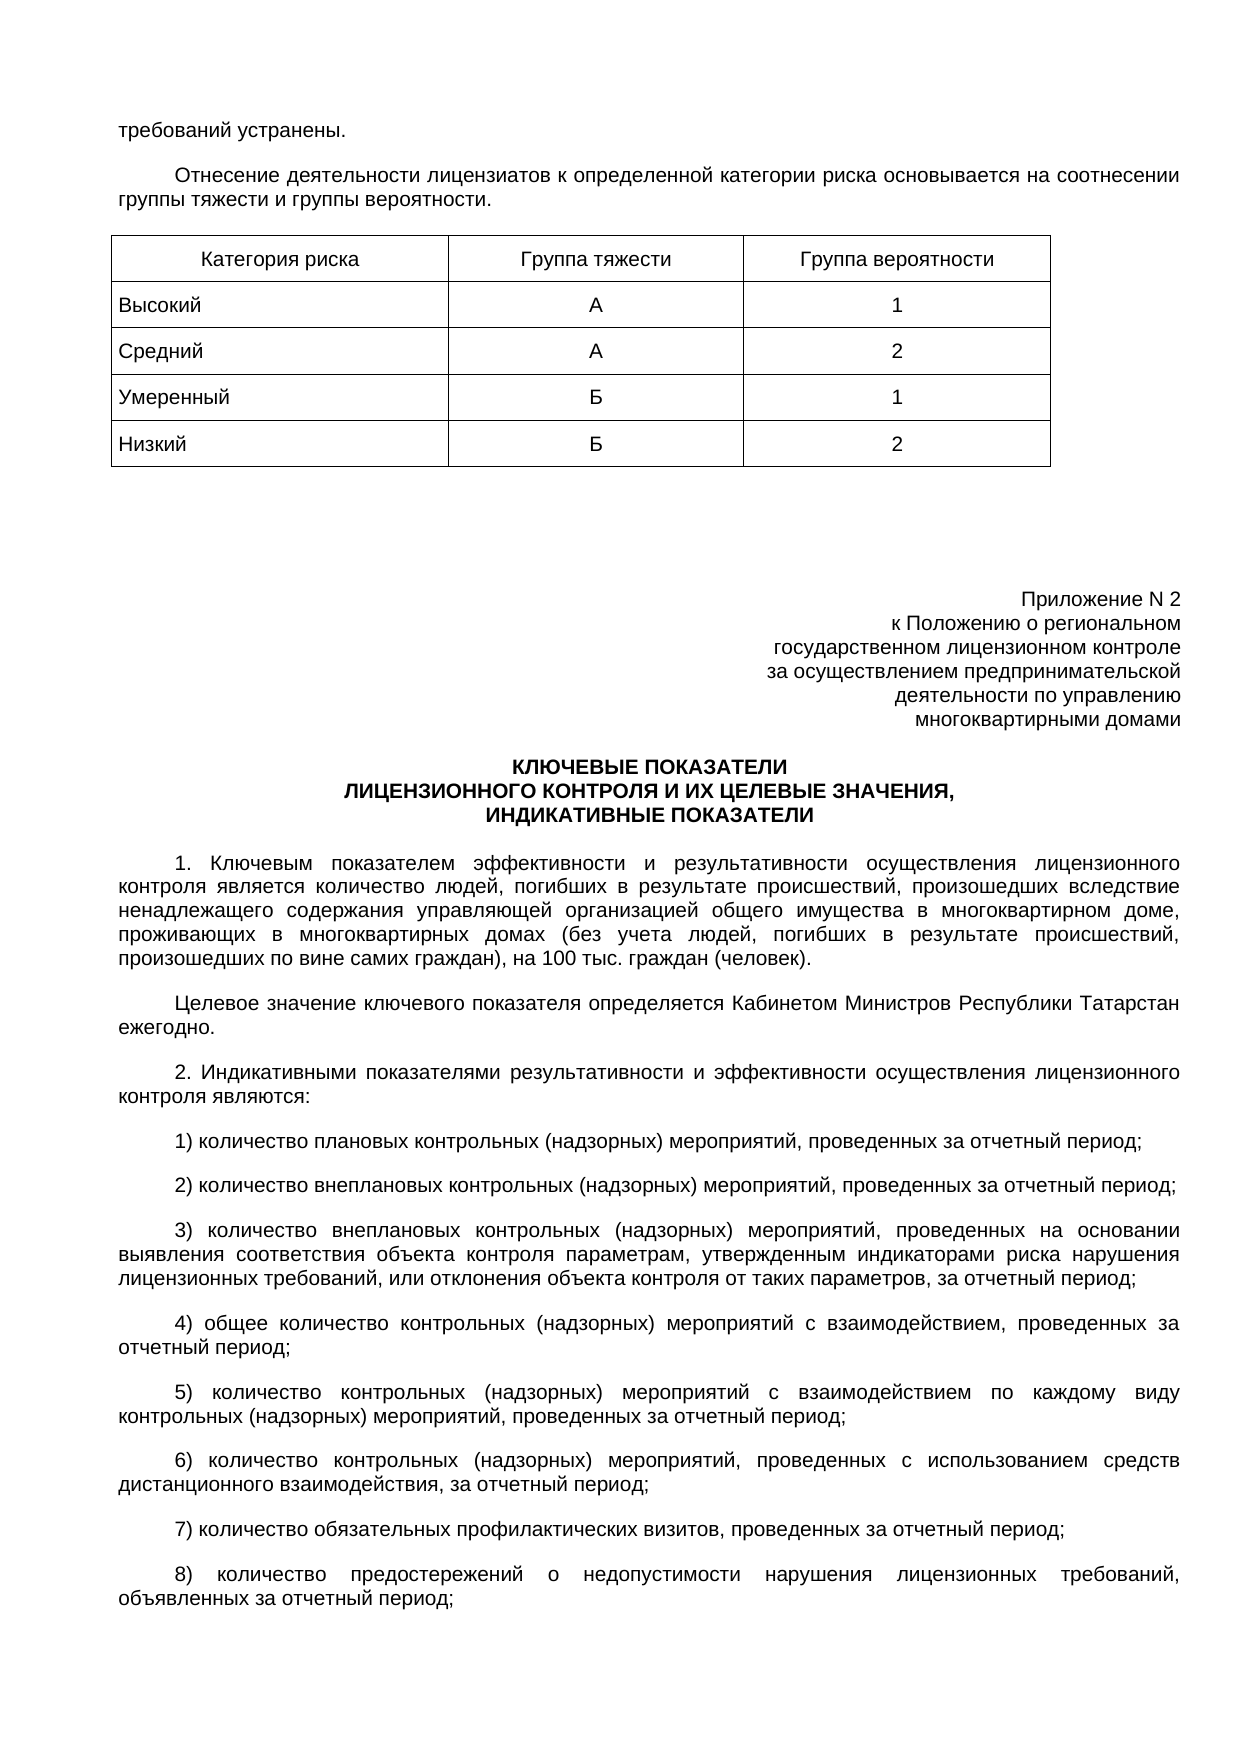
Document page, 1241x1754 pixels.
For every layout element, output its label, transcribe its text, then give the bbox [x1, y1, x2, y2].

table_cell 1 [744, 375, 1050, 420]
table_cell А [449, 328, 743, 373]
text Целевое значение ключевого показателя определяется Кабинетом Министров Республики Татарстан ежегодно. [118, 991, 1181, 1039]
table_header Группа тяжести [449, 236, 743, 281]
text многоквартирными домами [118, 707, 1181, 731]
table_header Группа вероятности [744, 236, 1050, 281]
text государственном лицензионном контроле [118, 635, 1181, 659]
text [118, 118, 1181, 142]
table_cell 2 [744, 328, 1050, 373]
text 2) количество внеплановых контрольных (надзорных) мероприятий, проведенных за отчетный период; [118, 1173, 1181, 1197]
text 3) количество внеплановых контрольных (надзорных) мероприятий, проведенных на основании выявления соответствия объекта контроля параметрам, утвержденным индикаторами риска нарушения лицензионных требований, или отклонения объекта контроля от таких параметров, за отчетный период; [118, 1218, 1181, 1290]
table_header Категория риска [112, 236, 448, 281]
table_cell А [449, 282, 743, 327]
table_cell 2 [744, 421, 1050, 466]
table_cell Умеренный [112, 375, 448, 420]
text за осуществлением предпринимательской [118, 659, 1181, 683]
text 7) количество обязательных профилактических визитов, проведенных за отчетный период; [118, 1517, 1181, 1541]
table_cell Средний [112, 328, 448, 373]
table_cell Б [449, 375, 743, 420]
text 4) общее количество контрольных (надзорных) мероприятий с взаимодействием, проведенных за отчетный период; [118, 1311, 1181, 1359]
text 1) количество плановых контрольных (надзорных) мероприятий, проведенных за отчетный период; [118, 1128, 1181, 1152]
text 5) количество контрольных (надзорных) мероприятий с взаимодействием по каждому виду контрольных (надзорных) мероприятий, проведенных за отчетный период; [118, 1379, 1181, 1427]
text 8) количество предостережений о недопустимости нарушения лицензионных требований, объявленных за отчетный период; [118, 1562, 1181, 1610]
text Отнесение деятельности лицензиатов к определенной категории риска основывается на соотнесении группы тяжести и группы вероятности. [118, 163, 1181, 211]
text 1. Ключевым показателем эффективности и результативности осуществления лицензионного контроля является количество людей, погибших в результате происшествий, произошедших вследствие ненадлежащего содержания управляющей организацией общего имущества в многоквартирном доме, проживающих в многоквартирных домах (без учета людей, погибших в результате происшествий, произошедших по вине самих граждан), на 100 тыс. граждан (человек). [118, 850, 1181, 970]
table_cell 1 [744, 282, 1050, 327]
table_cell Высокий [112, 282, 448, 327]
text Приложение N 2 [118, 587, 1181, 611]
text деятельности по управлению [118, 683, 1181, 707]
text 6) количество контрольных (надзорных) мероприятий, проведенных с использованием средств дистанционного взаимодействия, за отчетный период; [118, 1448, 1181, 1496]
text 2. Индикативными показателями результативности и эффективности осуществления лицензионного контроля являются: [118, 1060, 1181, 1108]
text к Положению о региональном [118, 611, 1181, 635]
title ИНДИКАТИВНЫЕ ПОКАЗАТЕЛИ [118, 802, 1181, 826]
table_cell Низкий [112, 421, 448, 466]
title ЛИЦЕНЗИОННОГО КОНТРОЛЯ И ИХ ЦЕЛЕВЫЕ ЗНАЧЕНИЯ, [118, 778, 1181, 802]
title КЛЮЧЕВЫЕ ПОКАЗАТЕЛИ [118, 754, 1181, 778]
table_cell Б [449, 421, 743, 466]
